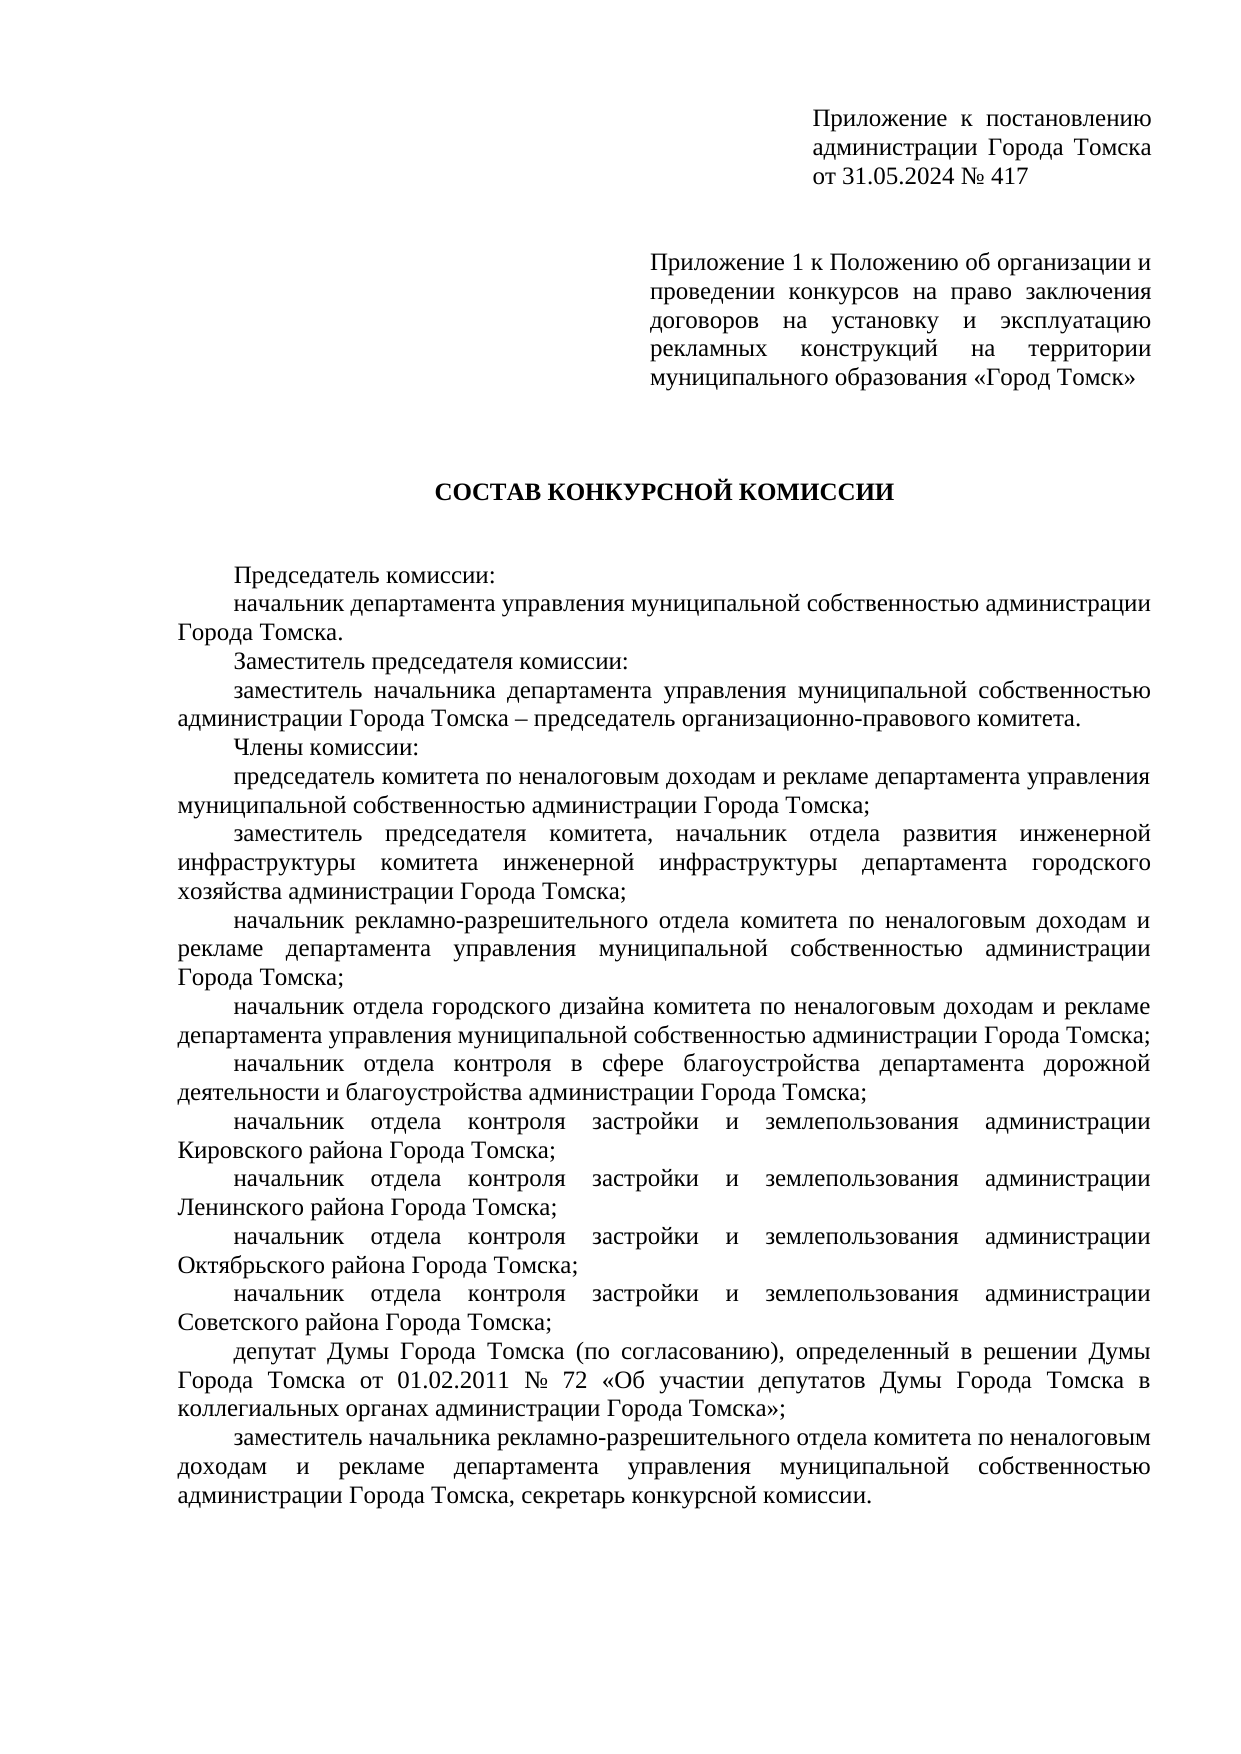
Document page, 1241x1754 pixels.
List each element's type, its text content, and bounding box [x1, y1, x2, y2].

text Председатель комиссии: [177, 560, 1152, 588]
text Приложение 1 к Положению об организации и проведении конкурсов на право заключения договоров на установку и эксплуатацию рекламных конструкций на территории муниципального образования «Город Томск» [650, 247, 1152, 391]
text заместитель председателя комитета, начальник отдела развития инженерной инфраструктуры комитета инженерной инфраструктуры департамента городского хозяйства администрации Города Томска; [177, 818, 1152, 905]
text начальник департамента управления муниципальной собственностью администрации Города Томска. [177, 588, 1152, 646]
text заместитель начальника департамента управления муниципальной собственностью администрации Города Томска – председатель организационно-правового комитета. [177, 675, 1152, 732]
text начальник отдела контроля в сфере благоустройства департамента дорожной деятельности и благоустройства администрации Города Томска; [177, 1048, 1152, 1106]
text начальник отдела контроля застройки и землепользования администрации Октябрьского района Города Томска; [177, 1221, 1152, 1278]
text начальник отдела контроля застройки и землепользования администрации Кировского района Города Томска; [177, 1106, 1152, 1163]
text начальник отдела контроля застройки и землепользования администрации Ленинского района Города Томска; [177, 1163, 1152, 1221]
text начальник отдела городского дизайна комитета по неналоговым доходам и рекламе департамента управления муниципальной собственностью администрации Города Томска; [177, 991, 1152, 1048]
text заместитель начальника рекламно-разрешительного отдела комитета по неналоговым доходам и рекламе департамента управления муниципальной собственностью администрации Города Томска, секретарь конкурсной комиссии. [177, 1422, 1152, 1508]
text депутат Думы Города Томска (по согласованию), определенный в решении Думы Города Томска от 01.02.2011 № 72 «Об участии депутатов Думы Города Томска в коллегиальных органах администрации Города Томска»; [177, 1336, 1152, 1422]
text начальник рекламно-разрешительного отдела комитета по неналоговым доходам и рекламе департамента управления муниципальной собственностью администрации Города Томска; [177, 905, 1152, 991]
text начальник отдела контроля застройки и землепользования администрации Советского района Города Томска; [177, 1278, 1152, 1336]
text СОСТАВ КОНКУРСНОЙ КОМИССИИ [177, 477, 1152, 506]
text Приложение к постановлению администрации Города Томска от 31.05.2024 № 417 [812, 103, 1152, 190]
text Заместитель председателя комиссии: [177, 646, 1152, 675]
text председатель комитета по неналоговым доходам и рекламе департамента управления муниципальной собственностью администрации Города Томска; [177, 761, 1152, 818]
text Члены комиссии: [177, 732, 1152, 761]
